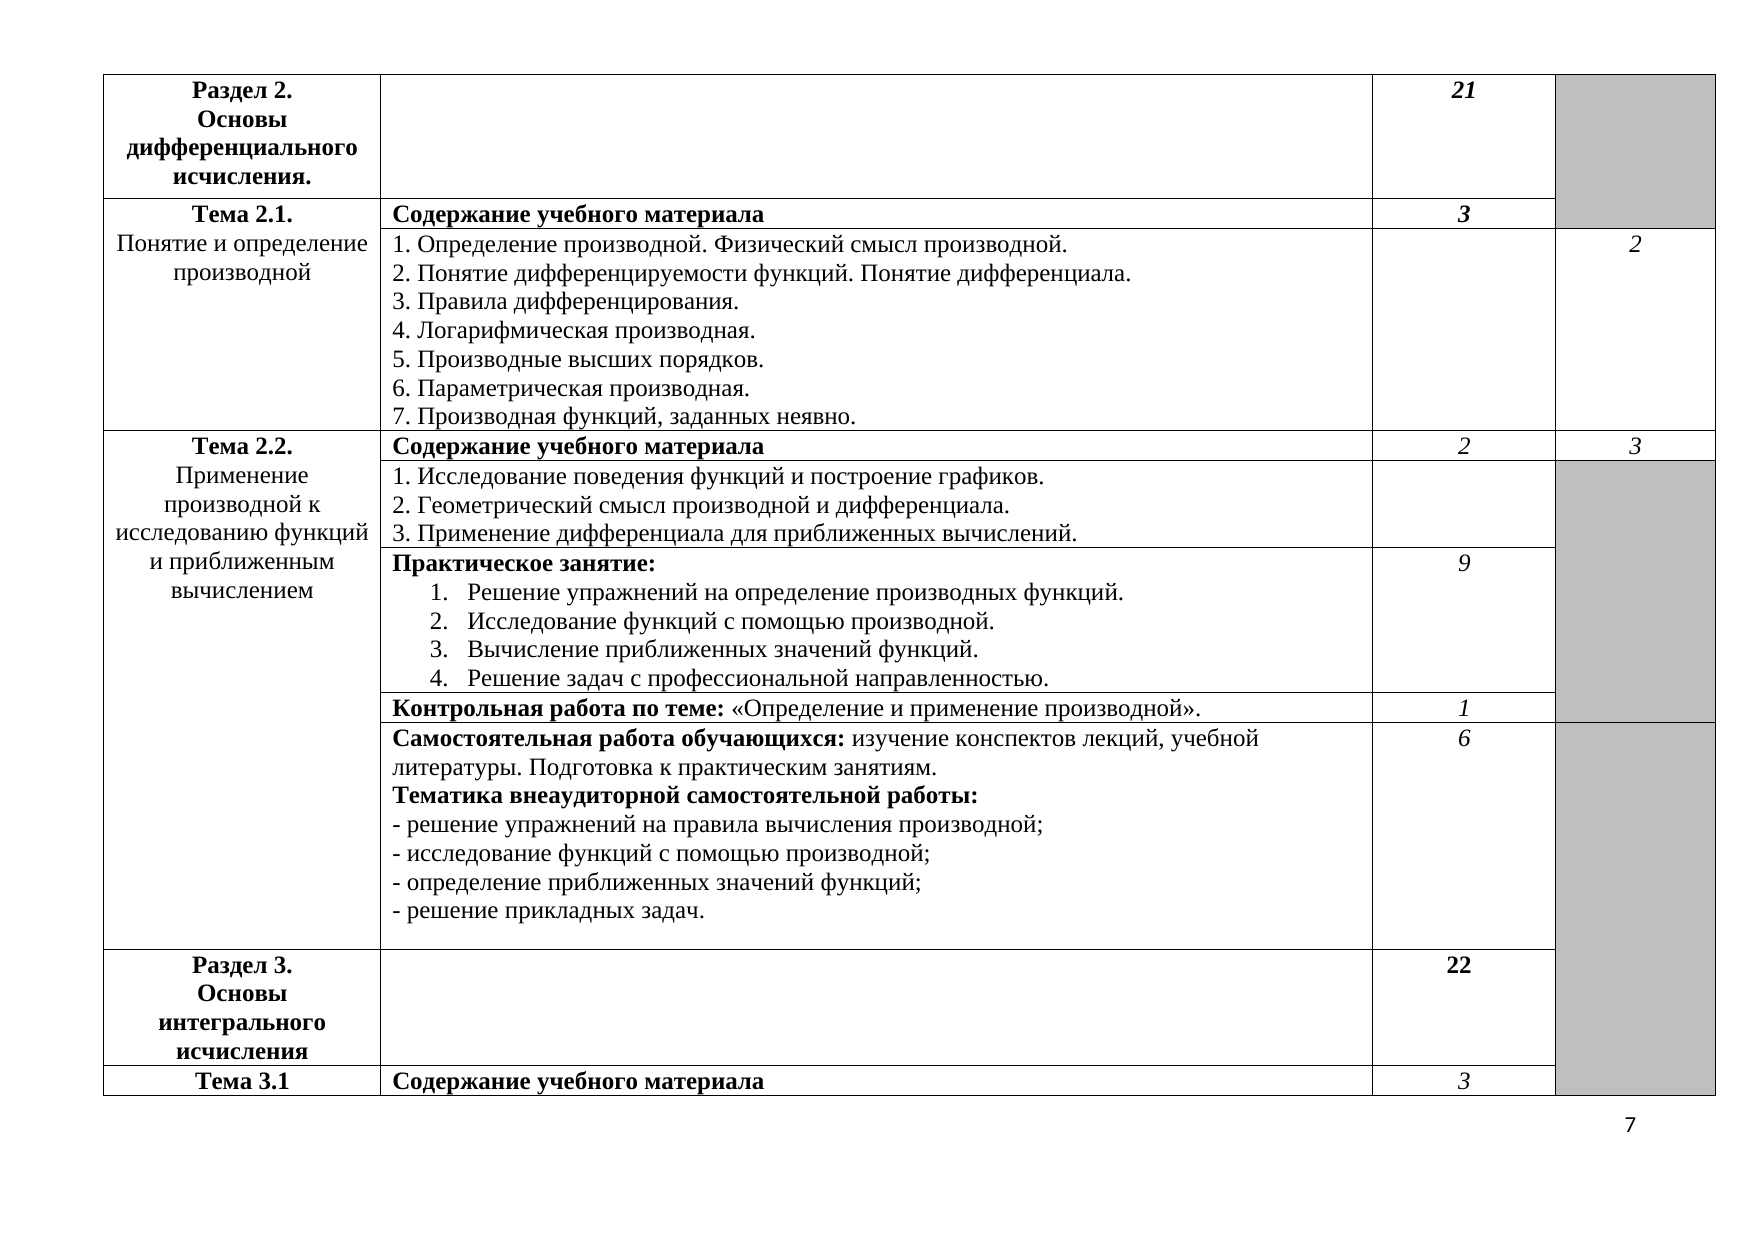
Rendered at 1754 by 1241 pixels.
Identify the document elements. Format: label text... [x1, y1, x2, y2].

table_cell [1373, 229, 1555, 430]
table_cell [1556, 75, 1715, 228]
table_cell [381, 950, 1372, 1065]
table_cell Содержание учебного материала [381, 199, 1372, 228]
table_cell 6 [1373, 723, 1555, 949]
table_cell 2 [1373, 431, 1555, 460]
table_cell 1. Исследование поведения функций и построение графиков. 2. Геометрический смысл производной и дифференциала. 3. Применение дифференциала для приближенных вычислений. [381, 461, 1372, 547]
table_cell Содержание учебного материала [381, 431, 1372, 460]
table_cell Содержание учебного материала [381, 1066, 1372, 1095]
table_cell [1556, 723, 1715, 1095]
table_cell 3 [1556, 431, 1715, 460]
table_cell Раздел 3. Основы интегрального исчисления [104, 950, 380, 1065]
table_cell 3 [1373, 1066, 1555, 1095]
table_cell Тема 2.1. Понятие и определение производной [104, 199, 380, 430]
table_cell 1 [1373, 693, 1555, 722]
table_cell Тема 2.2. Применение производной к исследованию функций и приближенным вычислением [104, 431, 380, 949]
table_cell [104, 1066, 380, 1095]
table_cell 3 [1373, 199, 1555, 228]
table_cell 21 [1373, 75, 1555, 198]
table_cell Практическое занятие: Решение упражнений на определение производных функций. Исследование функций с помощью производной. Вычисление приближенных значений функций. Решение задач с профессиональной направленностью. [381, 548, 1372, 692]
table_cell 22 [1373, 950, 1555, 1065]
table_cell 1. Определение производной. Физический смысл производной. 2. Понятие дифференцируемости функций. Понятие дифференциала. 3. Правила дифференцирования. 4. Логарифмическая производная. 5. Производные высших порядков. 6. Параметрическая производная. 7. Производная функций, заданных неявно. [381, 229, 1372, 430]
table_cell [1556, 461, 1715, 722]
table_cell 2 [1556, 229, 1715, 430]
table_cell Контрольная работа по теме: «Определение и применение производной». [381, 693, 1372, 722]
table_cell Раздел 2. Основы дифференциального исчисления. [104, 75, 380, 198]
table_cell Самостоятельная работа обучающихся: изучение конспектов лекций, учебной литературы. Подготовка к практическим занятиям. Тематика внеаудиторной самостоятельной работы: - решение упражнений на правила вычисления производной; - исследование функций с помощью производной; - определение приближенных значений функций; - решение прикладных задач. [381, 723, 1372, 949]
table_cell [1373, 461, 1555, 547]
table_cell 9 [1373, 548, 1555, 692]
table_cell [381, 75, 1372, 198]
